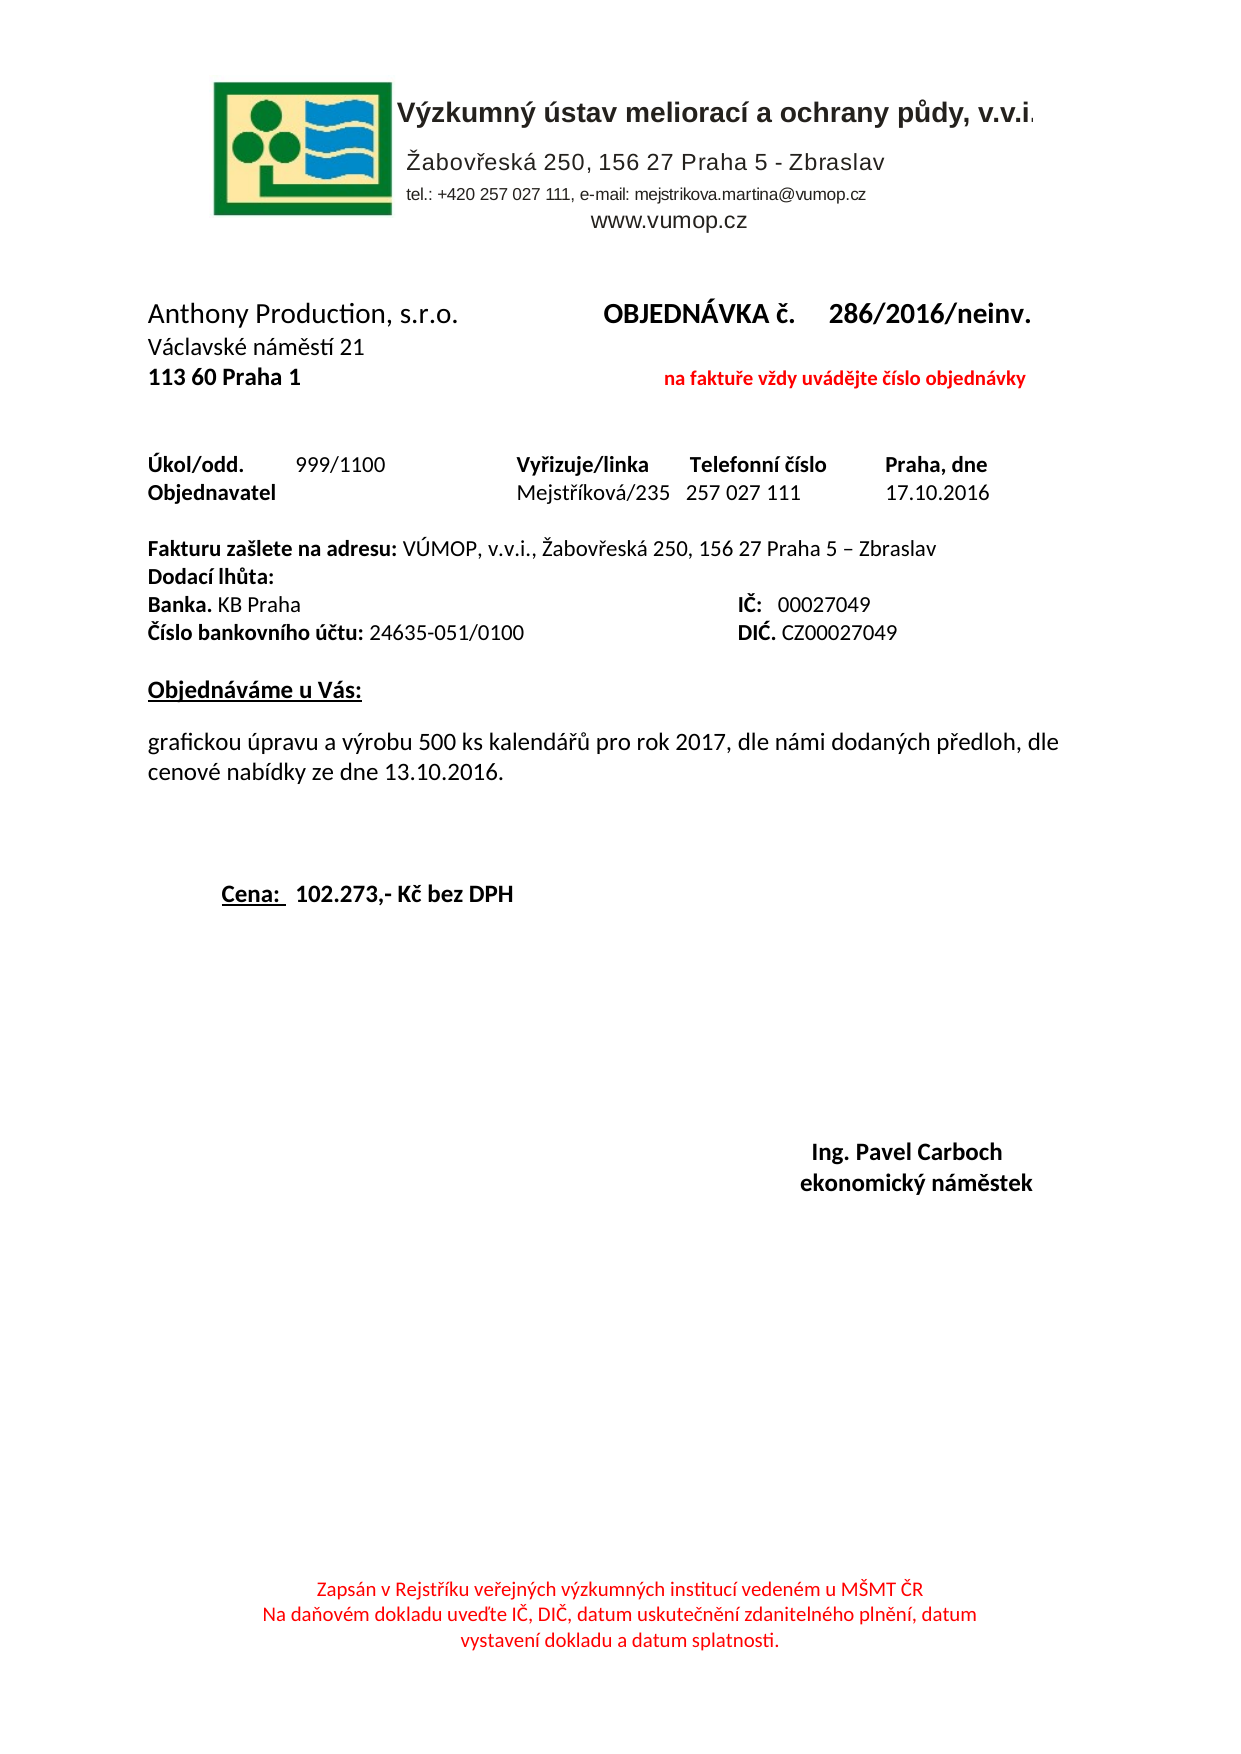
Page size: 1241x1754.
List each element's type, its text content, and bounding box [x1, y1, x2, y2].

text Anthony Production, s.r.o. OBJEDNÁVKA č. 286/2016/neinv. [148, 295, 1093, 331]
text Cena: 102.273,- Kč bez DPH [148, 878, 1093, 909]
text Úkol/odd. 999/1100 Vyřizuje/linka Telefonní číslo Praha, dne [148, 450, 1093, 478]
text ekonomický náměstek [148, 1167, 1093, 1198]
text Banka. KB Praha IČ: 00027049 [148, 590, 1093, 618]
text Objednavatel Mejstříková/235 257 027 111 17.10.2016 [148, 478, 1093, 506]
text Václavské náměstí 21 [148, 331, 1093, 361]
text Fakturu zašlete na adresu: VÚMOP, v.v.i., Žabovřeská 250, 156 27 Praha 5 – Zbraslav [148, 534, 1093, 562]
text Objednáváme u Vás: [148, 674, 1093, 705]
text Číslo bankovního účtu: 24635-051/0100 DIĆ. CZ00027049 [148, 618, 1093, 646]
text 113 60 Praha 1 na faktuře vždy uvádějte číslo objednávky [148, 361, 1093, 392]
text Dodací lhůta: [148, 562, 1093, 590]
text Ing. Pavel Carboch [148, 1137, 1093, 1167]
text grafickou úpravu a výrobu 500 ks kalendářů pro rok 2017, dle námi dodaných předloh, dle cenové nabídky ze dne 13.10.2016. [148, 726, 1093, 787]
